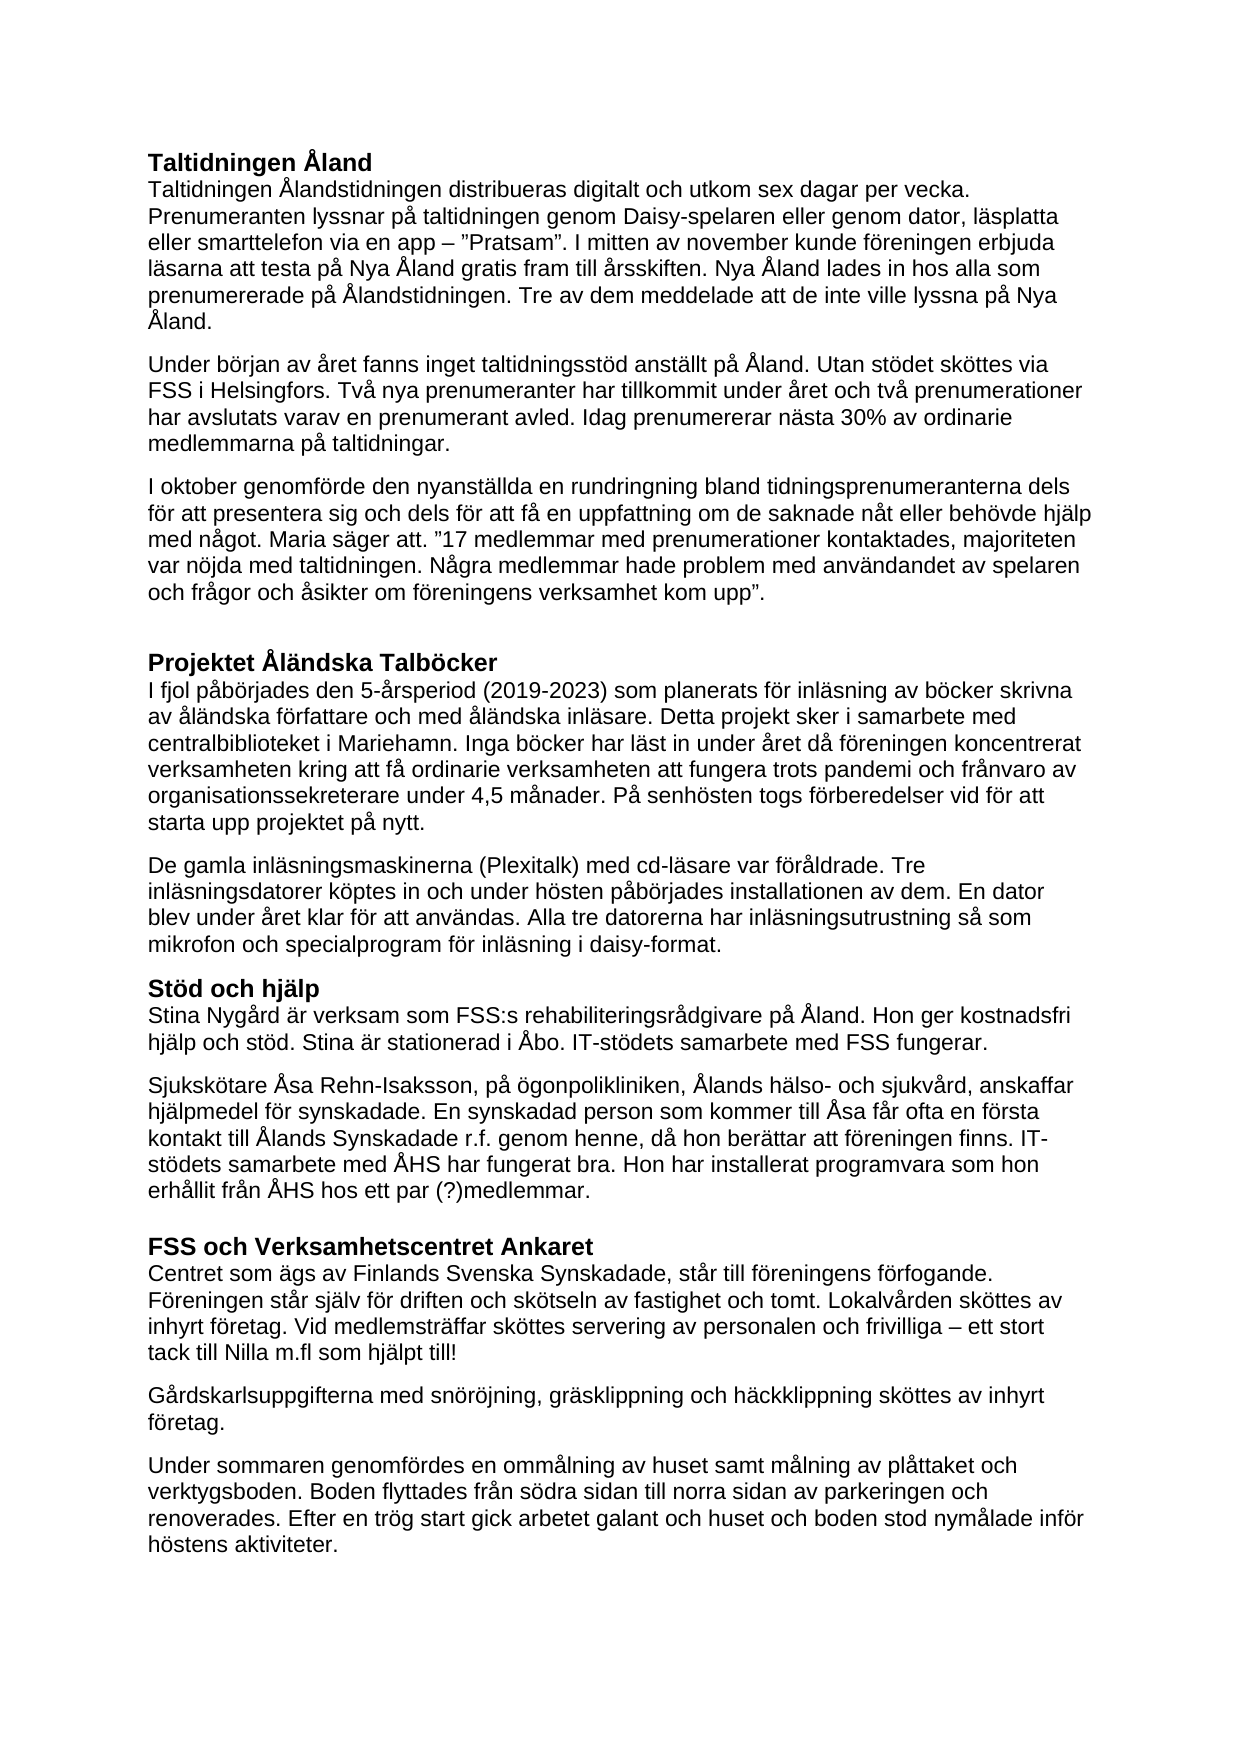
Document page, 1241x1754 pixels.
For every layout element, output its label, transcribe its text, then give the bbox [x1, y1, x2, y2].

text Gårdskarlsuppgifterna med snöröjning, gräsklippning och häckklippning sköttes av inhyrt företag. [148, 1382, 1093, 1435]
text Under början av året fanns inget taltidningsstöd anställt på Åland. Utan stödet sköttes via FSS i Helsingfors. Två nya prenumeranter har tillkommit under året och två prenumerationer har avslutats varav en prenumerant avled. Idag prenumererar nästa 30% av ordinarie medlemmarna på taltidningar. [148, 351, 1093, 457]
subtitle Stöd och hjälp [148, 974, 1093, 1002]
subtitle FSS och Verksamhetscentret Ankaret [148, 1232, 1093, 1260]
text Under sommaren genomfördes en ommålning av huset samt målning av plåttaket och verktygsboden. Boden flyttades från södra sidan till norra sidan av parkeringen och renoverades. Efter en trög start gick arbetet galant och huset och boden stod nymålade inför höstens aktiviteter. [148, 1452, 1093, 1557]
text De gamla inläsningsmaskinerna (Plexitalk) med cd-läsare var föråldrade. Tre inläsningsdatorer köptes in och under hösten påbörjades installationen av dem. En dator blev under året klar för att användas. Alla tre datorerna har inläsningsutrustning så som mikrofon och specialprogram för inläsning i daisy-format. [148, 852, 1093, 957]
text Taltidningen Ålandstidningen distribueras digitalt och utkom sex dagar per vecka. Prenumeranten lyssnar på taltidningen genom Daisy-spelaren eller genom dator, läsplatta eller smarttelefon via en app – ”Pratsam”. I mitten av november kunde föreningen erbjuda läsarna att testa på Nya Åland gratis fram till årsskiften. Nya Åland lades in hos alla som prenumererade på Ålandstidningen. Tre av dem meddelade att de inte ville lyssna på Nya Åland. [148, 176, 1093, 334]
text Stina Nygård är verksam som FSS:s rehabiliteringsrådgivare på Åland. Hon ger kostnadsfri hjälp och stöd. Stina är stationerad i Åbo. IT-stödets samarbete med FSS fungerar. [148, 1002, 1093, 1055]
text I oktober genomförde den nyanställda en rundringning bland tidningsprenumeranterna dels för att presentera sig och dels för att få en uppfattning om de saknade nåt eller behövde hjälp med något. Maria säger att. ”17 medlemmar med prenumerationer kontaktades, majoriteten var nöjda med taltidningen. Några medlemmar hade problem med användandet av spelaren och frågor och åsikter om föreningens verksamhet kom upp”. [148, 473, 1093, 605]
subtitle Taltidningen Åland [148, 148, 1093, 176]
subtitle Projektet Åländska Talböcker [148, 648, 1093, 677]
text I fjol påbörjades den 5-årsperiod (2019-2023) som planerats för inläsning av böcker skrivna av åländska författare och med åländska inläsare. Detta projekt sker i samarbete med centralbiblioteket i Mariehamn. Inga böcker har läst in under året då föreningen koncentrerat verksamheten kring att få ordinarie verksamheten att fungera trots pandemi och frånvaro av organisationssekreterare under 4,5 månader. På senhösten togs förberedelser vid för att starta upp projektet på nytt. [148, 677, 1093, 835]
text Sjukskötare Åsa Rehn-Isaksson, på ögonpolikliniken, Ålands hälso- och sjukvård, anskaffar hjälpmedel för synskadade. En synskadad person som kommer till Åsa får ofta en första kontakt till Ålands Synskadade r.f. genom henne, då hon berättar att föreningen finns. IT-stödets samarbete med ÅHS har fungerat bra. Hon har installerat programvara som hon erhållit från ÅHS hos ett par (?)medlemmar. [148, 1072, 1093, 1203]
text Centret som ägs av Finlands Svenska Synskadade, står till föreningens förfogande. Föreningen står själv för driften och skötseln av fastighet och tomt. Lokalvården sköttes av inhyrt företag. Vid medlemsträffar sköttes servering av personalen och frivilliga – ett stort tack till Nilla m.fl som hjälpt till! [148, 1260, 1093, 1366]
